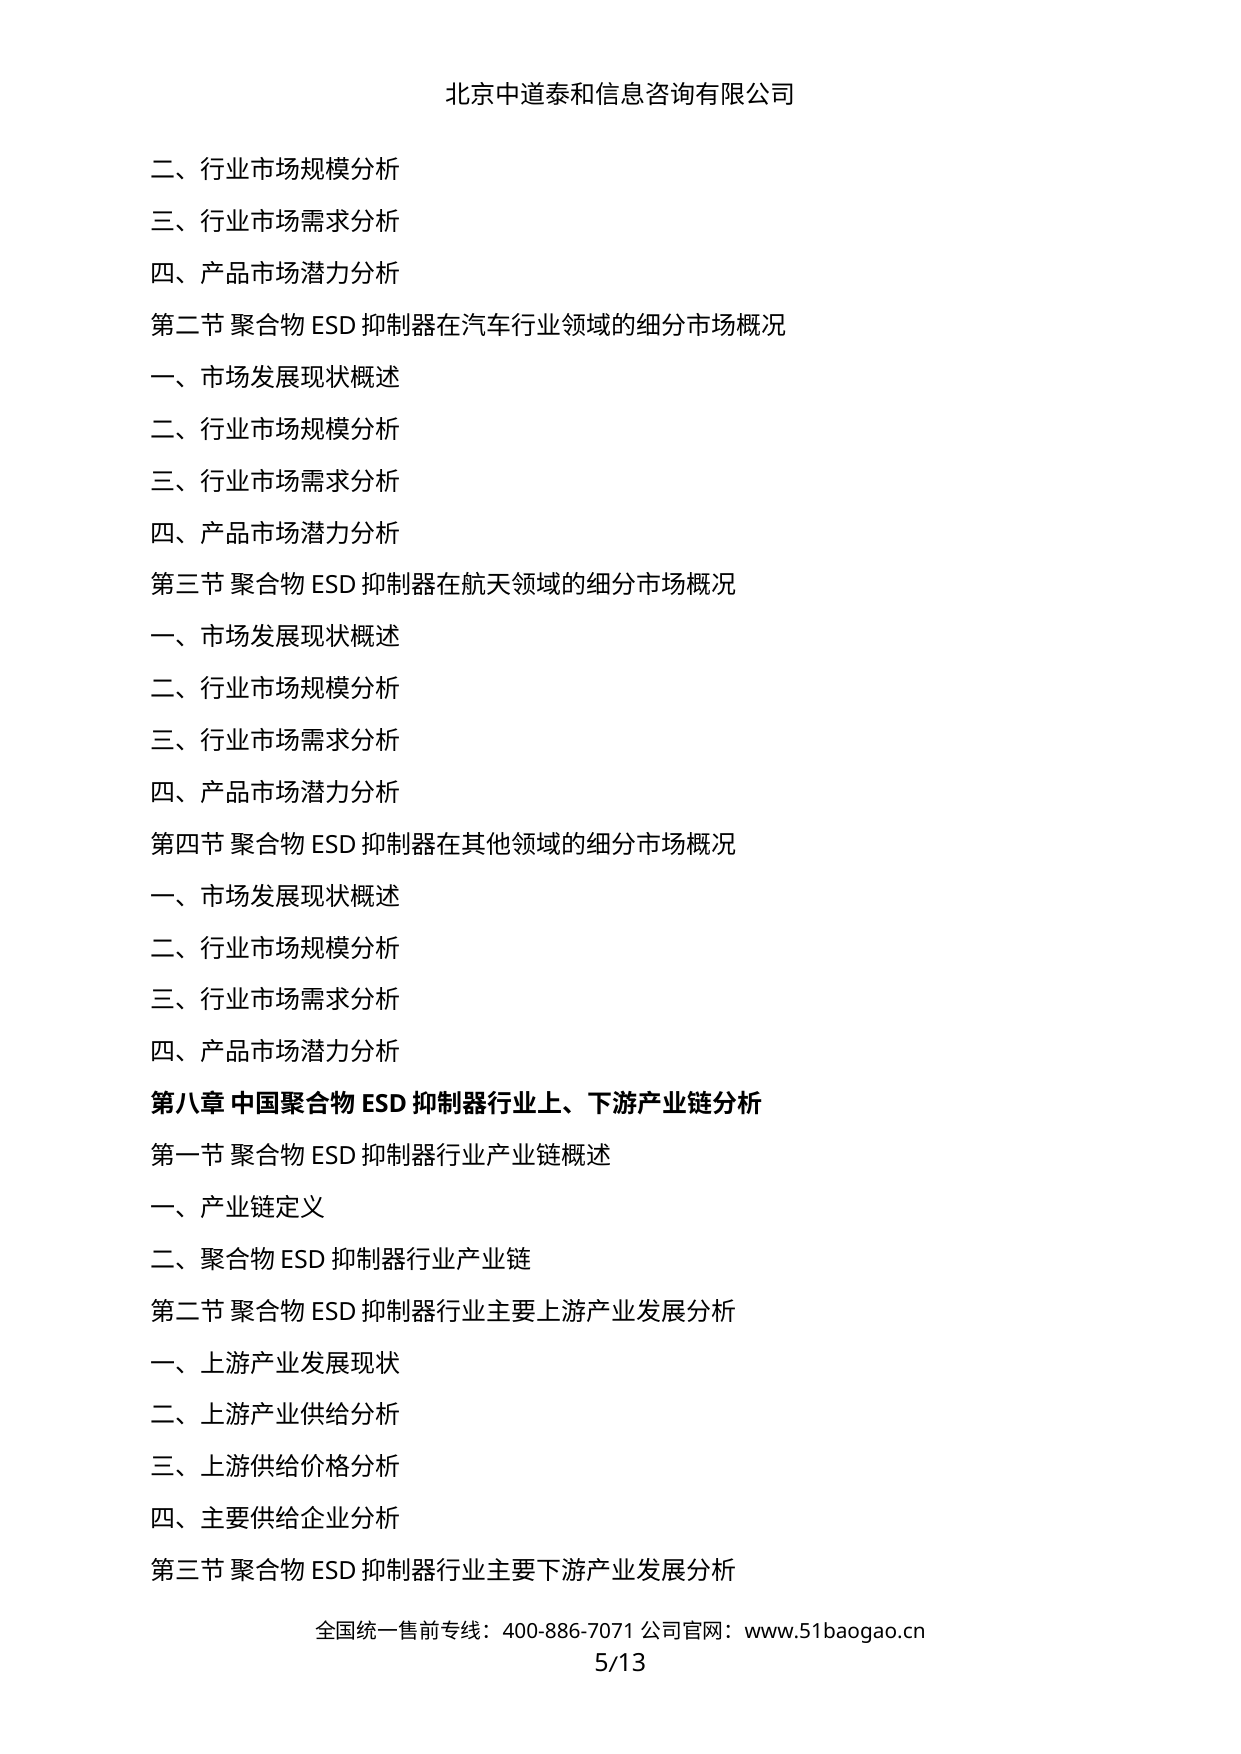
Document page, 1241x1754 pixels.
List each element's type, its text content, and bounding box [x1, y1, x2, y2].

text 二、行业市场规模分析 [150, 150, 1090, 186]
text 二、行业市场规模分析 [150, 928, 1090, 964]
text 一、市场发展现状概述 [150, 876, 1090, 912]
text 四、产品市场潜力分析 [150, 254, 1090, 290]
text 第八章 中国聚合物ESD抑制器行业上、下游产业链分析 [150, 1084, 1090, 1120]
text 三、行业市场需求分析 [150, 721, 1090, 757]
text 第三节 聚合物ESD抑制器行业主要下游产业发展分析 [150, 1551, 1090, 1587]
text 二、上游产业供给分析 [150, 1395, 1090, 1431]
text 三、行业市场需求分析 [150, 202, 1090, 238]
text 四、主要供给企业分析 [150, 1499, 1090, 1535]
text 一、市场发展现状概述 [150, 357, 1090, 394]
text 四、产品市场潜力分析 [150, 772, 1090, 809]
text 三、行业市场需求分析 [150, 461, 1090, 497]
text 一、市场发展现状概述 [150, 617, 1090, 653]
text 二、行业市场规模分析 [150, 669, 1090, 705]
text 一、上游产业发展现状 [150, 1343, 1090, 1379]
text 四、产品市场潜力分析 [150, 513, 1090, 549]
text 二、聚合物ESD抑制器行业产业链 [150, 1239, 1090, 1276]
text 三、行业市场需求分析 [150, 980, 1090, 1016]
text 四、产品市场潜力分析 [150, 1032, 1090, 1068]
text 一、产业链定义 [150, 1187, 1090, 1224]
text 第一节 聚合物ESD抑制器行业产业链概述 [150, 1136, 1090, 1172]
text 第四节 聚合物ESD抑制器在其他领域的细分市场概况 [150, 824, 1090, 861]
text 二、行业市场规模分析 [150, 409, 1090, 446]
text 第三节 聚合物ESD抑制器在航天领域的细分市场概况 [150, 565, 1090, 601]
text 三、上游供给价格分析 [150, 1447, 1090, 1483]
text 第二节 聚合物ESD抑制器行业主要上游产业发展分析 [150, 1291, 1090, 1327]
text 第二节 聚合物ESD抑制器在汽车行业领域的细分市场概况 [150, 306, 1090, 342]
